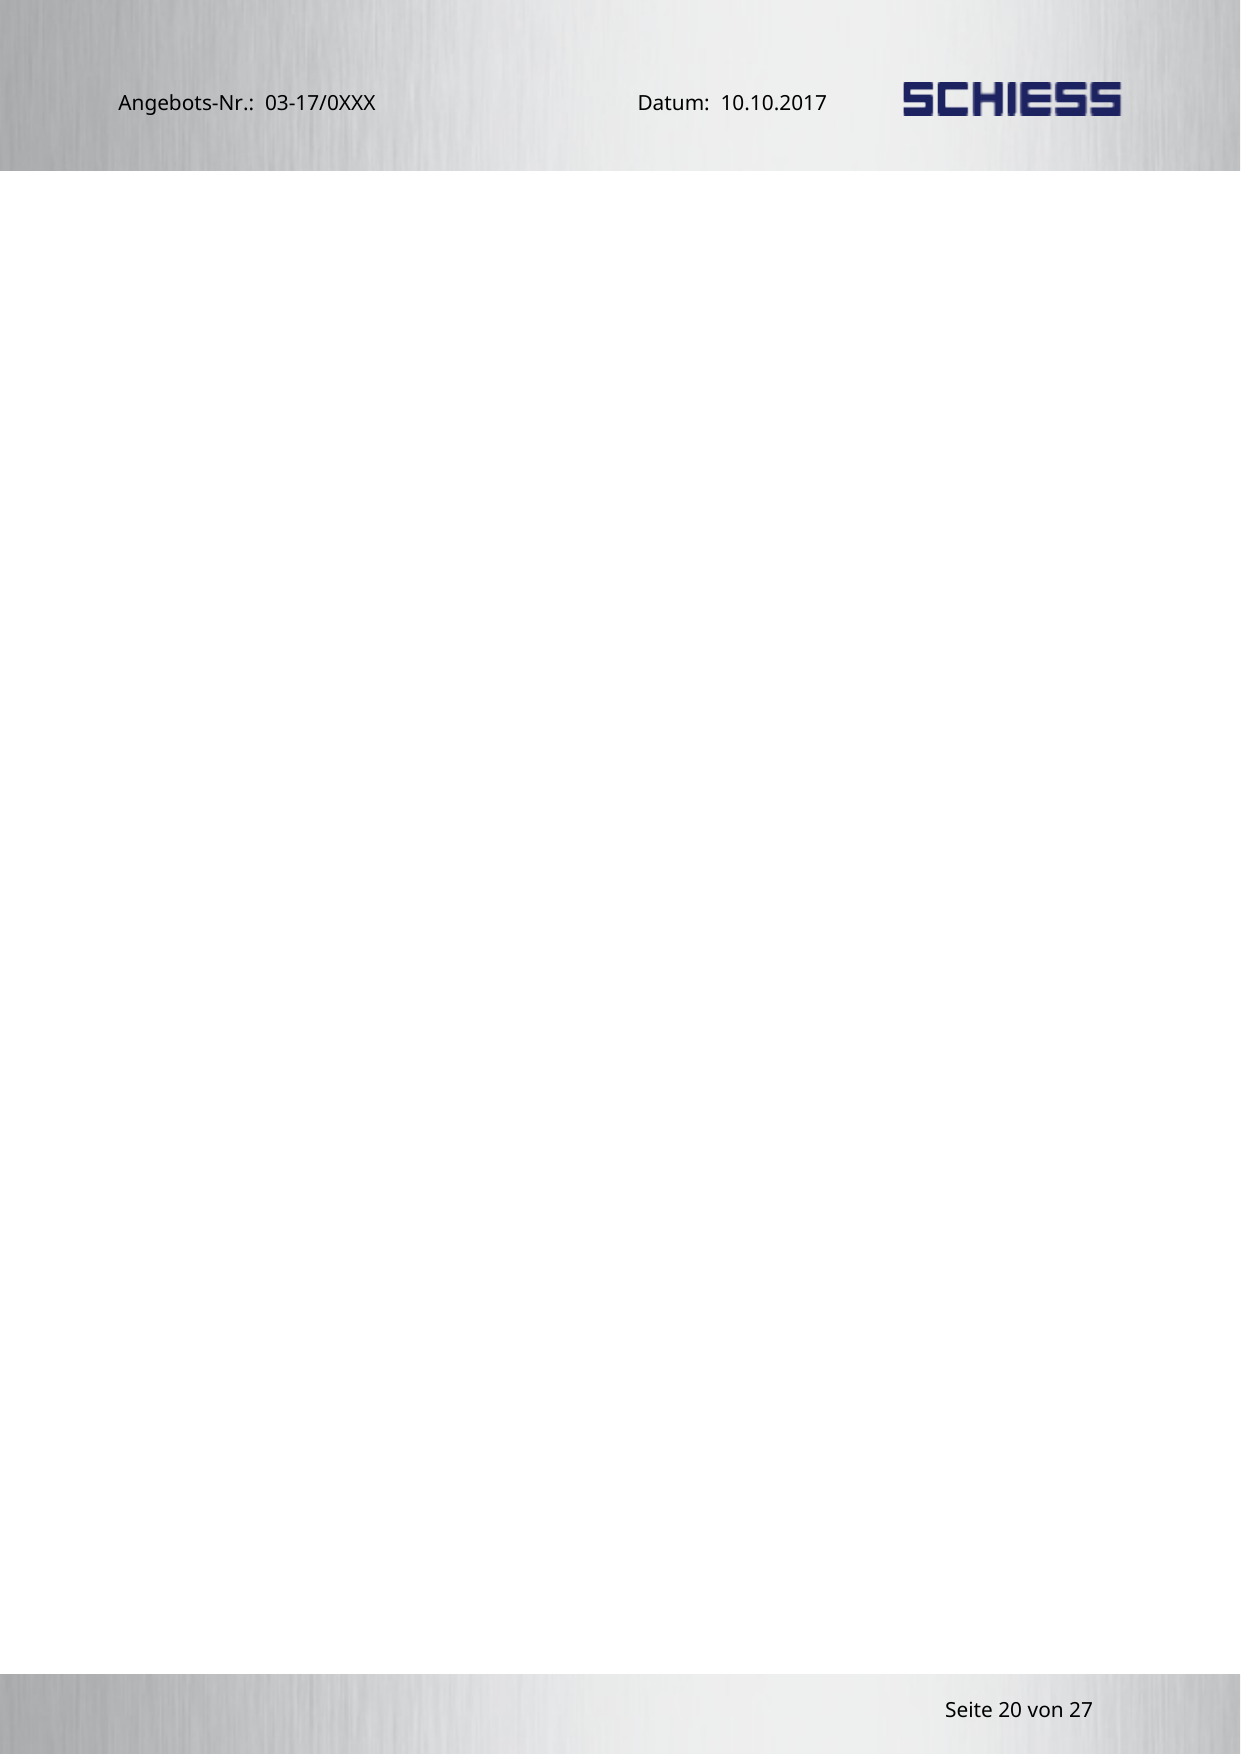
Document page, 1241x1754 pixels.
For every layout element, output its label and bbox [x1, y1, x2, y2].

picture [0, 0, 1241, 171]
picture [0, 1674, 1241, 1754]
